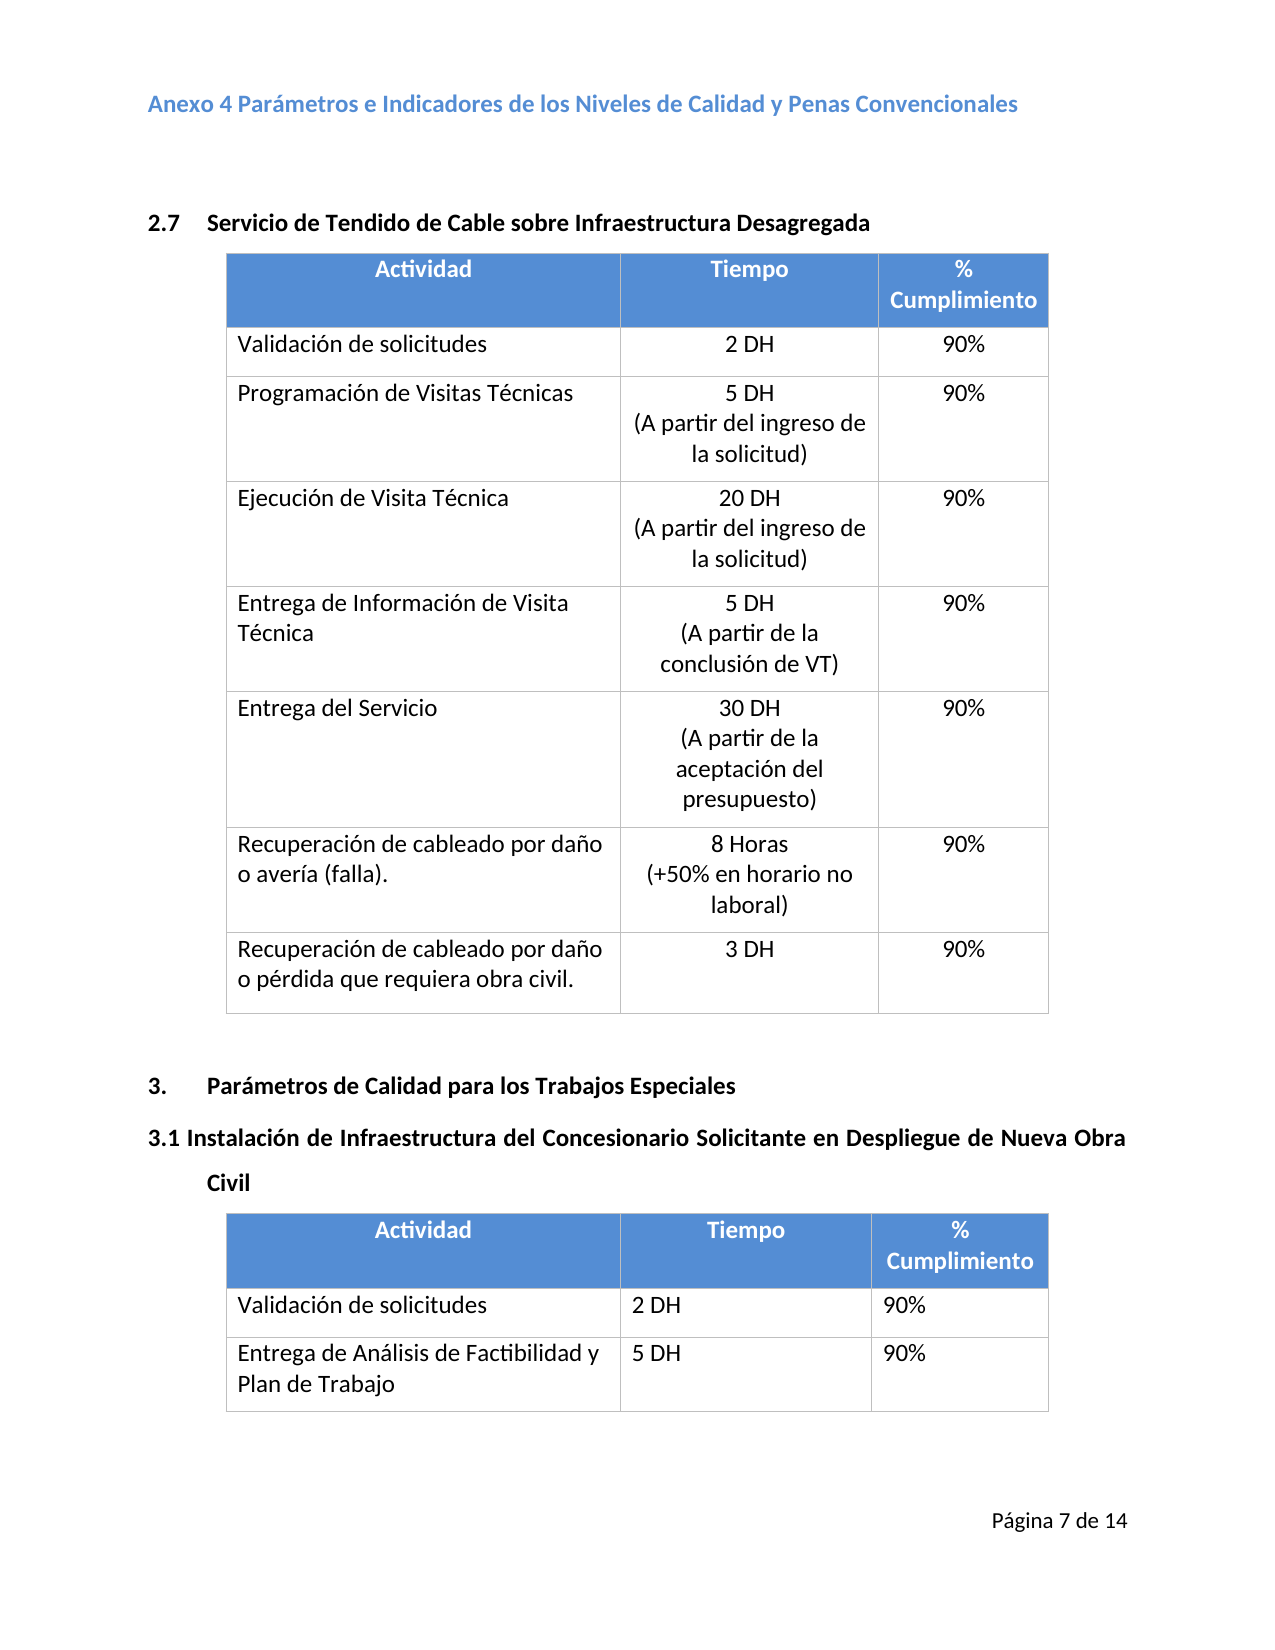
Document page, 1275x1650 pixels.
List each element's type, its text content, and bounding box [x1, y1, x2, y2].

table_cell Validación de solicitudes [227, 328, 620, 376]
table_cell 5 DH (A partir del ingreso de la solicitud) [621, 377, 878, 481]
table_cell Recuperación de cableado por daño o avería (falla). [227, 828, 620, 932]
subtitle 3.1 Instalación de Infraestructura del Concesionario Solicitante en Despliegue de Nueva Obra Civil [148, 1122, 1127, 1198]
table_cell 90% [879, 828, 1048, 932]
table_cell Entrega de Información de Visita Técnica [227, 587, 620, 691]
table_header Tiempo [621, 1214, 871, 1288]
table_cell 90% [879, 933, 1048, 1013]
table_cell 90% [879, 587, 1048, 691]
table_cell 90% [879, 328, 1048, 376]
table_cell 8 Horas (+50% en horario no laboral) [621, 828, 878, 932]
table_cell 20 DH (A partir del ingreso de la solicitud) [621, 482, 878, 586]
table_cell 5 DH [621, 1338, 871, 1411]
table_cell 90% [879, 377, 1048, 481]
table_cell 90% [872, 1338, 1048, 1411]
subtitle Parámetros de Calidad para los Trabajos Especiales [148, 1070, 1127, 1100]
table_cell 30 DH (A partir de la aceptación del presupuesto) [621, 692, 878, 827]
table_cell Ejecución de Visita Técnica [227, 482, 620, 586]
table_header % Cumplimiento [872, 1214, 1048, 1288]
table_cell 5 DH (A partir de la conclusión de VT) [621, 587, 878, 691]
table_cell 2 DH [621, 1289, 871, 1337]
subtitle 2.7 Servicio de Tendido de Cable sobre Infraestructura Desagregada [148, 207, 1127, 237]
table_cell 90% [879, 482, 1048, 586]
table_cell Programación de Visitas Técnicas [227, 377, 620, 481]
table_cell 90% [872, 1289, 1048, 1337]
table_cell 3 DH [621, 933, 878, 1013]
table_header % Cumplimiento [879, 254, 1048, 327]
table_cell 90% [879, 692, 1048, 827]
table_cell Validación de solicitudes [227, 1289, 620, 1337]
table_cell Entrega del Servicio [227, 692, 620, 827]
table_cell Entrega de Análisis de Factibilidad y Plan de Trabajo [227, 1338, 620, 1411]
table_header Actividad [227, 1214, 620, 1288]
table_header Tiempo [621, 254, 878, 327]
table_header Actividad [227, 254, 620, 327]
table_cell Recuperación de cableado por daño o pérdida que requiera obra civil. [227, 933, 620, 1013]
table_cell 2 DH [621, 328, 878, 376]
